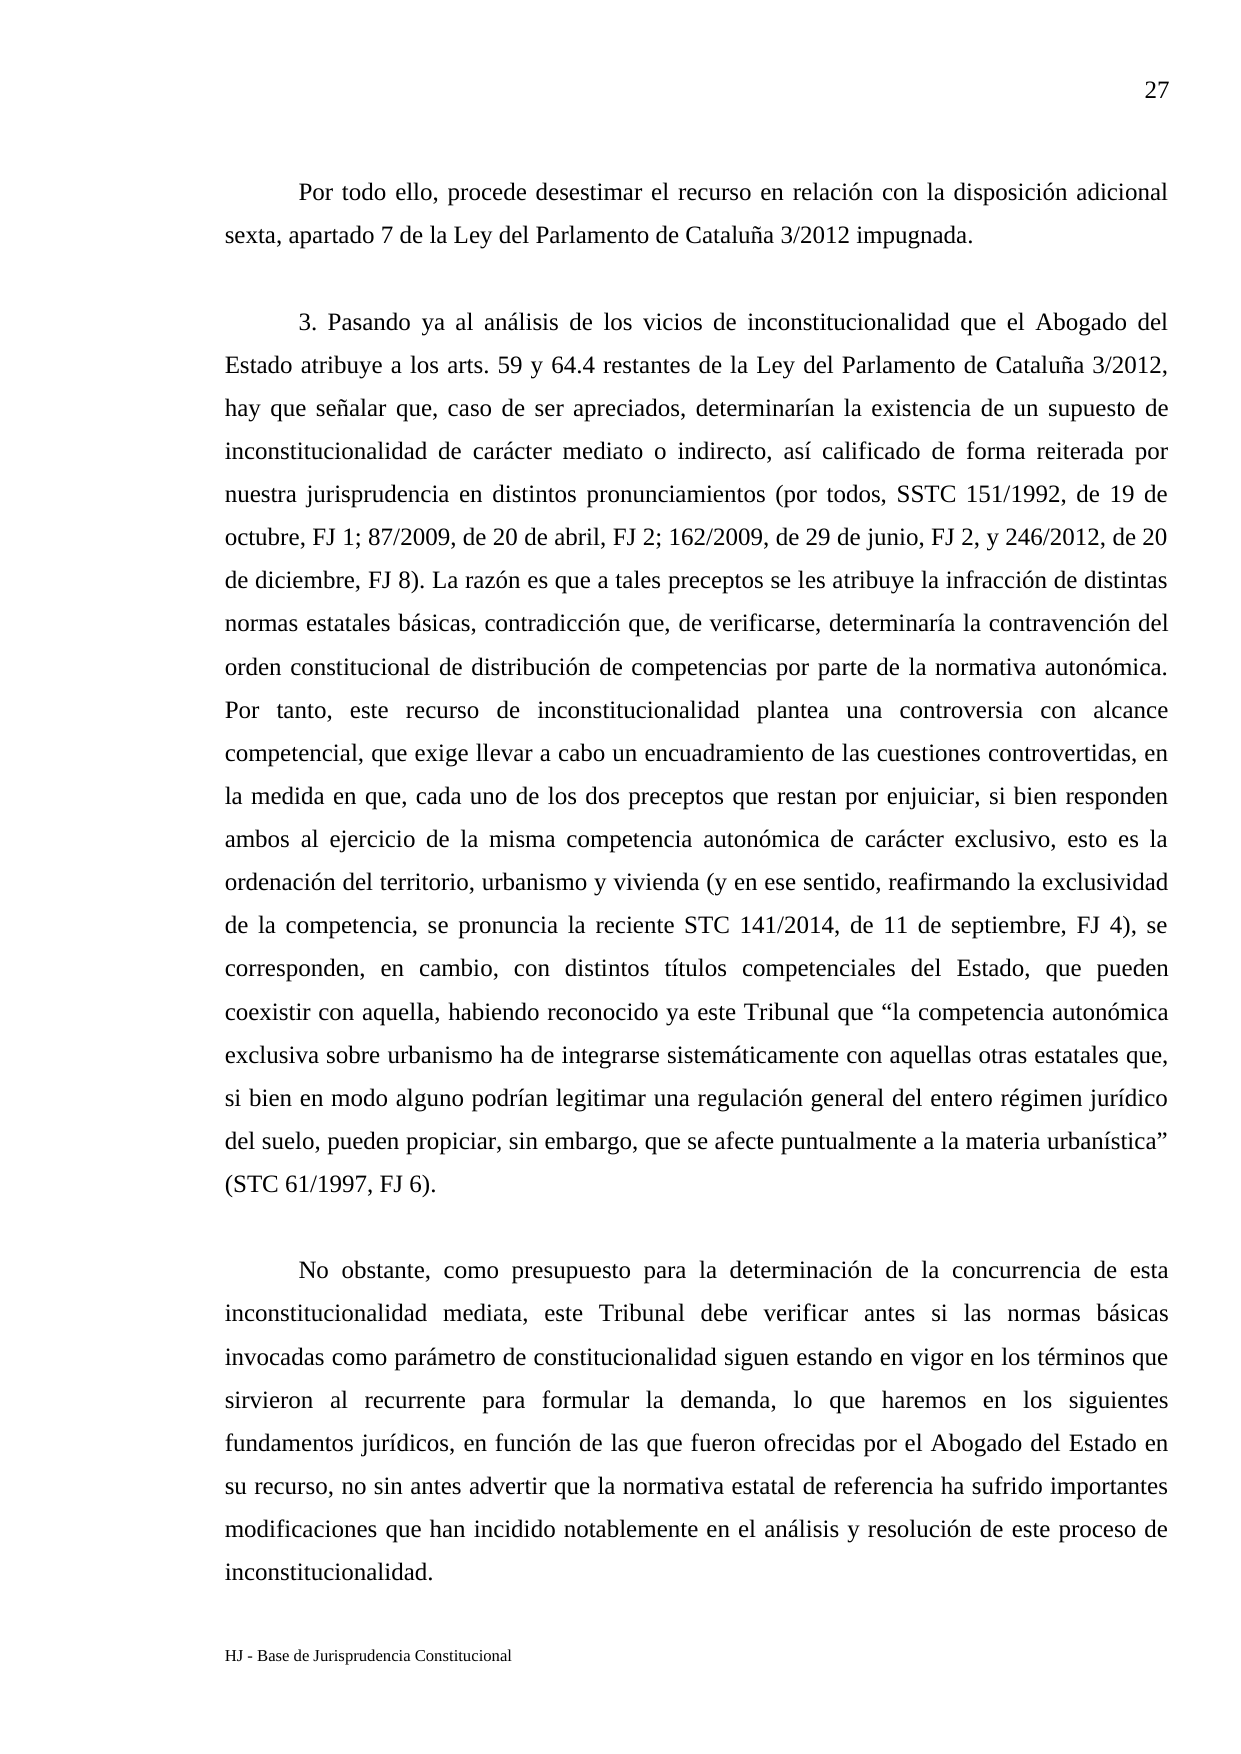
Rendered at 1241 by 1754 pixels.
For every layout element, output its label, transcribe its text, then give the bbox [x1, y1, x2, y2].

text No obstante, como presupuesto para la determinación de la concurrencia de esta inconstitucionalidad mediata, este Tribunal debe verificar antes si las normas básicas invocadas como parámetro de constitucionalidad siguen estando en vigor en los términos que sirvieron al recurrente para formular la demanda, lo que haremos en los siguientes fundamentos jurídicos, en función de las que fueron ofrecidas por el Abogado del Estado en su recurso, no sin antes advertir que la normativa estatal de referencia ha sufrido importantes modificaciones que han incidido notablemente en el análisis y resolución de este proceso de inconstitucionalidad. [224, 1255, 1169, 1586]
text 3. Pasando ya al análisis de los vicios de inconstitucionalidad que el Abogado del Estado atribuye a los arts. 59 y 64.4 restantes de la Ley del Parlamento de Cataluña 3/2012, hay que señalar que, caso de ser apreciados, determinarían la existencia de un supuesto de inconstitucionalidad de carácter mediato o indirecto, así calificado de forma reiterada por nuestra jurisprudencia en distintos pronunciamientos (por todos, SSTC 151/1992, de 19 de octubre, FJ 1; 87/2009, de 20 de abril, FJ 2; 162/2009, de 29 de junio, FJ 2, y 246/2012, de 20 de diciembre, FJ 8). La razón es que a tales preceptos se les atribuye la infracción de distintas normas estatales básicas, contradicción que, de verificarse, determinaría la contravención del orden constitucional de distribución de competencias por parte de la normativa autonómica. Por tanto, este recurso de inconstitucionalidad plantea una controversia con alcance competencial, que exige llevar a cabo un encuadramiento de las cuestiones controvertidas, en la medida en que, cada uno de los dos preceptos que restan por enjuiciar, si bien responden ambos al ejercicio de la misma competencia autonómica de carácter exclusivo, esto es la ordenación del territorio, urbanismo y vivienda (y en ese sentido, reafirmando la exclusividad de la competencia, se pronuncia la reciente STC 141/2014, de 11 de septiembre, FJ 4), se corresponden, en cambio, con distintos títulos competenciales del Estado, que pueden coexistir con aquella, habiendo reconocido ya este Tribunal que “la competencia autonómica exclusiva sobre urbanismo ha de integrarse sistemáticamente con aquellas otras estatales que, si bien en modo alguno podrían legitimar una regulación general del entero régimen jurídico del suelo, pueden propiciar, sin embargo, que se afecte puntualmente a la materia urbanística” (STC 61/1997, FJ 6). [224, 307, 1169, 1198]
text Por todo ello, procede desestimar el recurso en relación con la disposición adicional sexta, apartado 7 de la Ley del Parlamento de Cataluña 3/2012 impugnada. [224, 177, 1169, 249]
